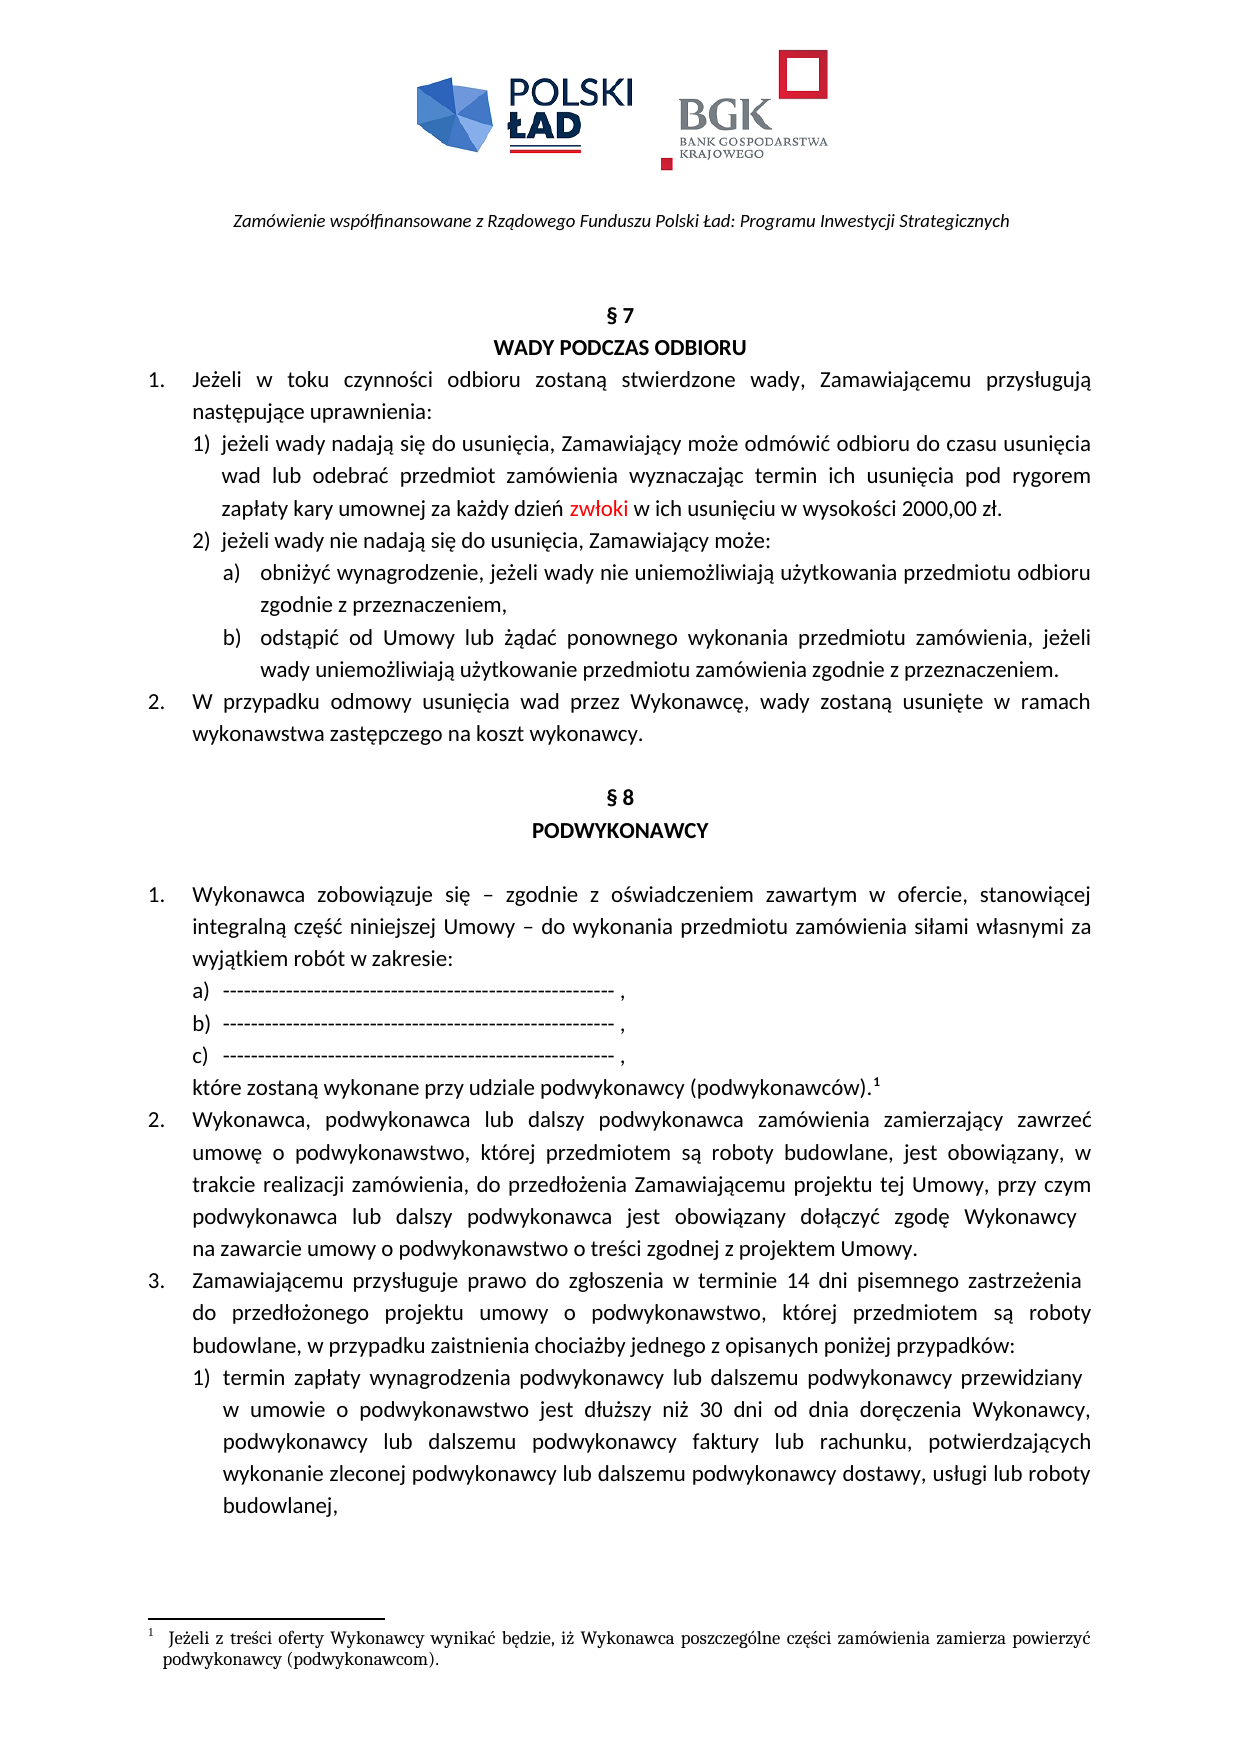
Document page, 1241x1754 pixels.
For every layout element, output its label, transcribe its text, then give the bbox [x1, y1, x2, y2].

text § 8 [148, 783, 1093, 812]
text WADY PODCZAS ODBIORU [148, 333, 1093, 361]
list jeżeli wady nie nadają się do usunięcia, Zamawiający może: [192, 526, 1093, 554]
list -------------------------------------------------------- , [192, 977, 1093, 1005]
text które zostaną wykonane przy udziale podwykonawcy (podwykonawców). [148, 1073, 1093, 1101]
list termin zapłaty wynagrodzenia podwykonawcy lub dalszemu podwykonawcy przewidziany w umowie o podwykonawstwo jest dłuższy niż 30 dni od dnia doręczenia Wykonawcy, podwykonawcy lub dalszemu podwykonawcy faktury lub rachunku, potwierdzających wykonanie zleconej podwykonawcy lub dalszemu podwykonawcy dostawy, usługi lub roboty budowlanej, [192, 1363, 1093, 1520]
list jeżeli wady nadają się do usunięcia, Zamawiający może odmówić odbioru do czasu usunięcia wad lub odebrać przedmiot zamówienia wyznaczając termin ich usunięcia pod rygorem zapłaty kary umownej za każdy dzień zwłoki w ich usunięciu w wysokości 2000,00 zł. [192, 429, 1093, 522]
text PODWYKONAWCY [148, 816, 1093, 844]
list Wykonawca zobowiązuje się – zgodnie z oświadczeniem zawartym w ofercie, stanowiącej integralną część niniejszej Umowy – do wykonania przedmiotu zamówienia siłami własnymi za wyjątkiem robót w zakresie: [148, 880, 1093, 972]
list -------------------------------------------------------- , [192, 1041, 1093, 1069]
list -------------------------------------------------------- , [192, 1009, 1093, 1037]
list W przypadku odmowy usunięcia wad przez Wykonawcę, wady zostaną usunięte w ramach wykonawstwa zastępczego na koszt wykonawcy. [148, 687, 1093, 747]
list Wykonawca, podwykonawca lub dalszy podwykonawca zamówienia zamierzający zawrzeć umowę o podwykonawstwo, której przedmiotem są roboty budowlane, jest obowiązany, w trakcie realizacji zamówienia, do przedłożenia Zamawiającemu projektu tej Umowy, przy czym podwykonawca lub dalszy podwykonawca jest obowiązany dołączyć zgodę Wykonawcy na zawarcie umowy o podwykonawstwo o treści zgodnej z projektem Umowy. [148, 1105, 1093, 1262]
text § 7 [148, 301, 1093, 329]
list Zamawiającemu przysługuje prawo do zgłoszenia w terminie 14 dni pisemnego zastrzeżenia do przedłożonego projektu umowy o podwykonawstwo, której przedmiotem są roboty budowlane, w przypadku zaistnienia chociażby jednego z opisanych poniżej przypadków: [148, 1266, 1093, 1359]
list obniżyć wynagrodzenie, jeżeli wady nie uniemożliwiają użytkowania przedmiotu odbioru zgodnie z przeznaczeniem, [223, 558, 1093, 618]
list Jeżeli w toku czynności odbioru zostaną stwierdzone wady, Zamawiającemu przysługują następujące uprawnienia: [148, 365, 1093, 425]
list odstąpić od Umowy lub żądać ponownego wykonania przedmiotu zamówienia, jeżeli wady uniemożliwiają użytkowanie przedmiotu zamówienia zgodnie z przeznaczeniem. [223, 623, 1093, 683]
